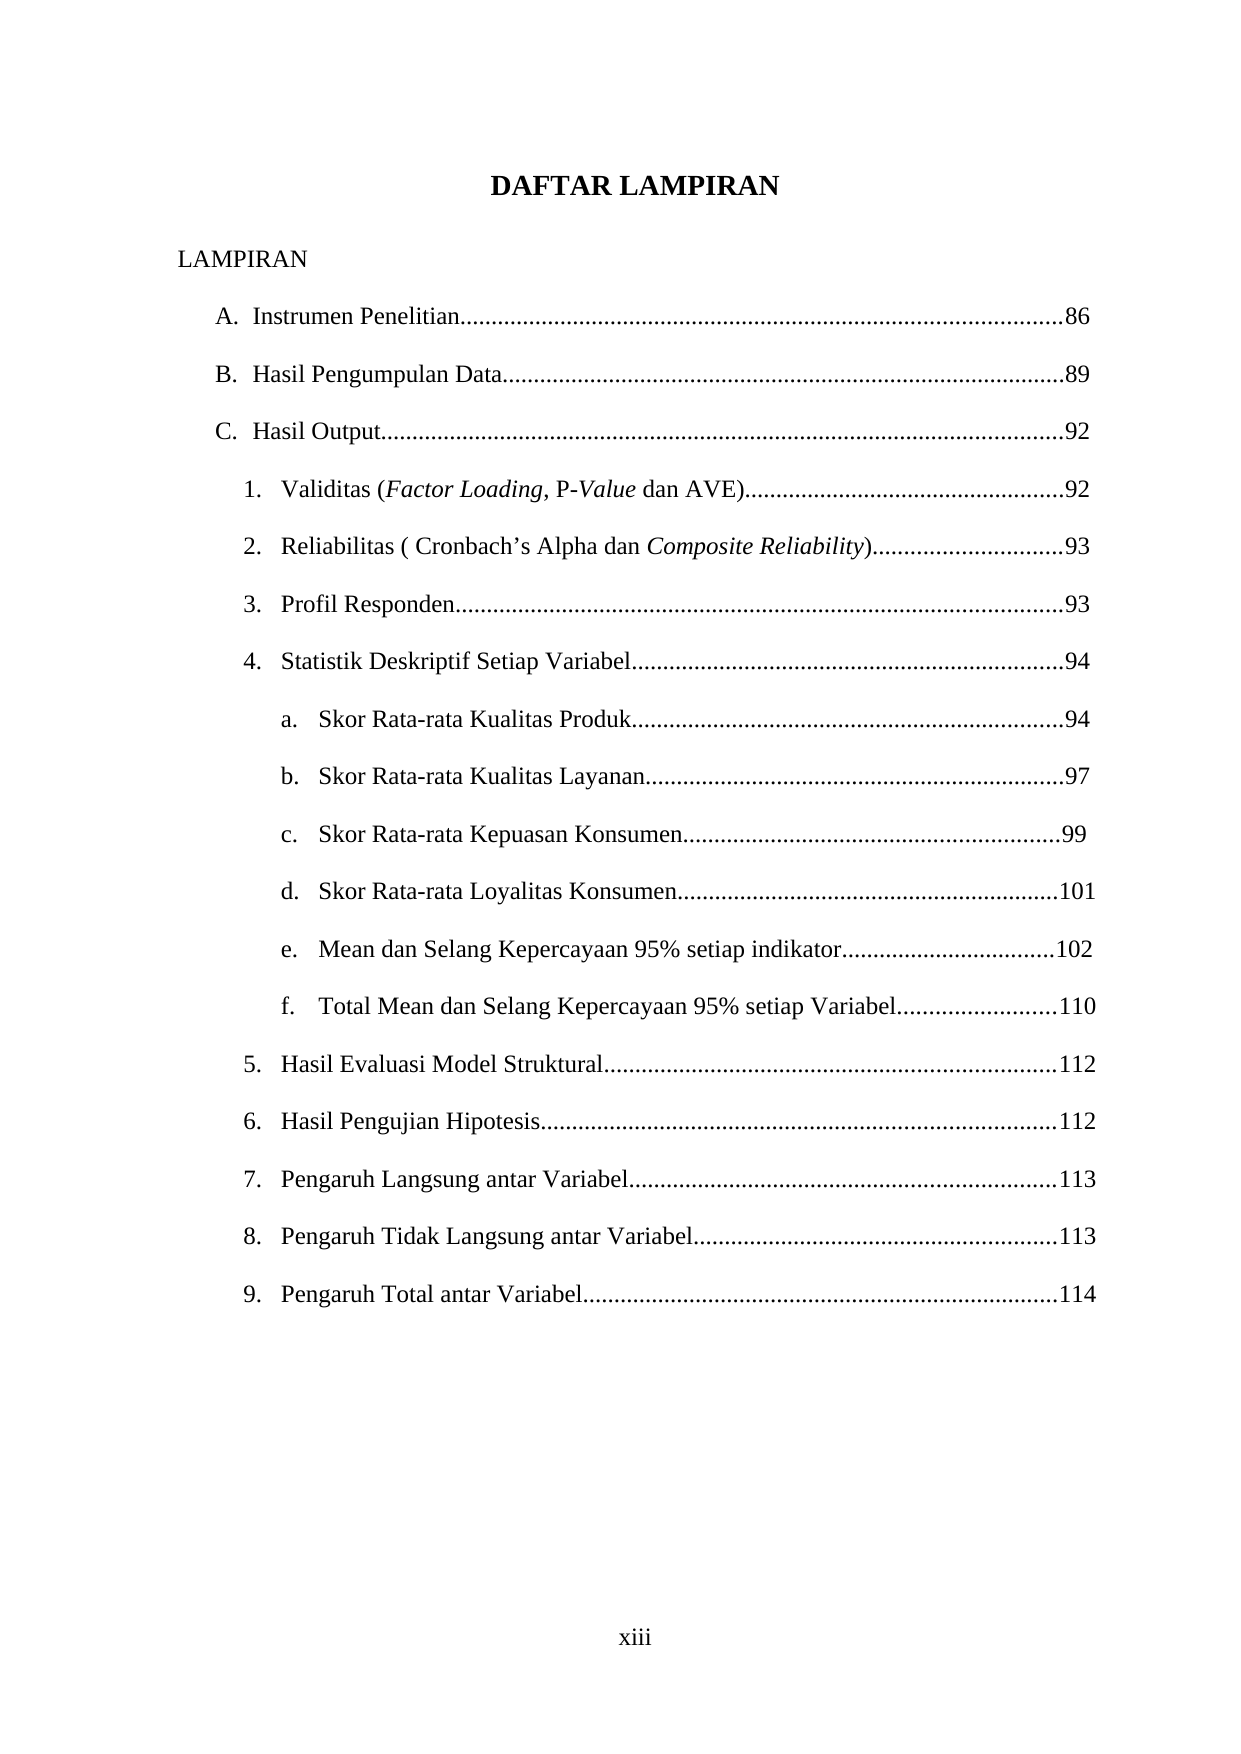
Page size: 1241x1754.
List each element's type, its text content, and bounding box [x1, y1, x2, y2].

list Hasil Output 92 [215, 416, 1092, 445]
list Profil Responden 93 [243, 589, 1092, 618]
list Mean dan Selang Kepercayaan 95% setiap indikator 102 [281, 934, 1092, 963]
list Skor Rata-rata Kualitas Layanan 97 [281, 761, 1092, 790]
list Pengaruh Tidak Langsung antar Variabel 113 [243, 1221, 1092, 1250]
list Hasil Pengujian Hipotesis 112 [243, 1106, 1092, 1135]
list Skor Rata-rata Kualitas Produk 94 [281, 704, 1092, 733]
text LAMPIRAN [177, 244, 1092, 273]
list Instrumen Penelitian 86 [215, 301, 1092, 330]
list Validitas (Factor Loading, P-Value dan AVE) 92 [243, 474, 1092, 503]
list Reliabilitas ( Cronbach’s Alpha dan Composite Reliability) 93 [243, 531, 1092, 560]
list Skor Rata-rata Loyalitas Konsumen 101 [281, 876, 1092, 905]
list Hasil Pengumpulan Data 89 [215, 359, 1092, 388]
list Skor Rata-rata Kepuasan Konsumen 99 [281, 819, 1092, 848]
list Pengaruh Total antar Variabel 114 [243, 1279, 1092, 1308]
list Statistik Deskriptif Setiap Variabel 94 [243, 646, 1092, 675]
list Hasil Evaluasi Model Struktural 112 [243, 1049, 1092, 1078]
text DAFTAR LAMPIRAN [177, 168, 1092, 202]
list Total Mean dan Selang Kepercayaan 95% setiap Variabel 110 [281, 991, 1092, 1020]
list Pengaruh Langsung antar Variabel 113 [243, 1164, 1092, 1193]
